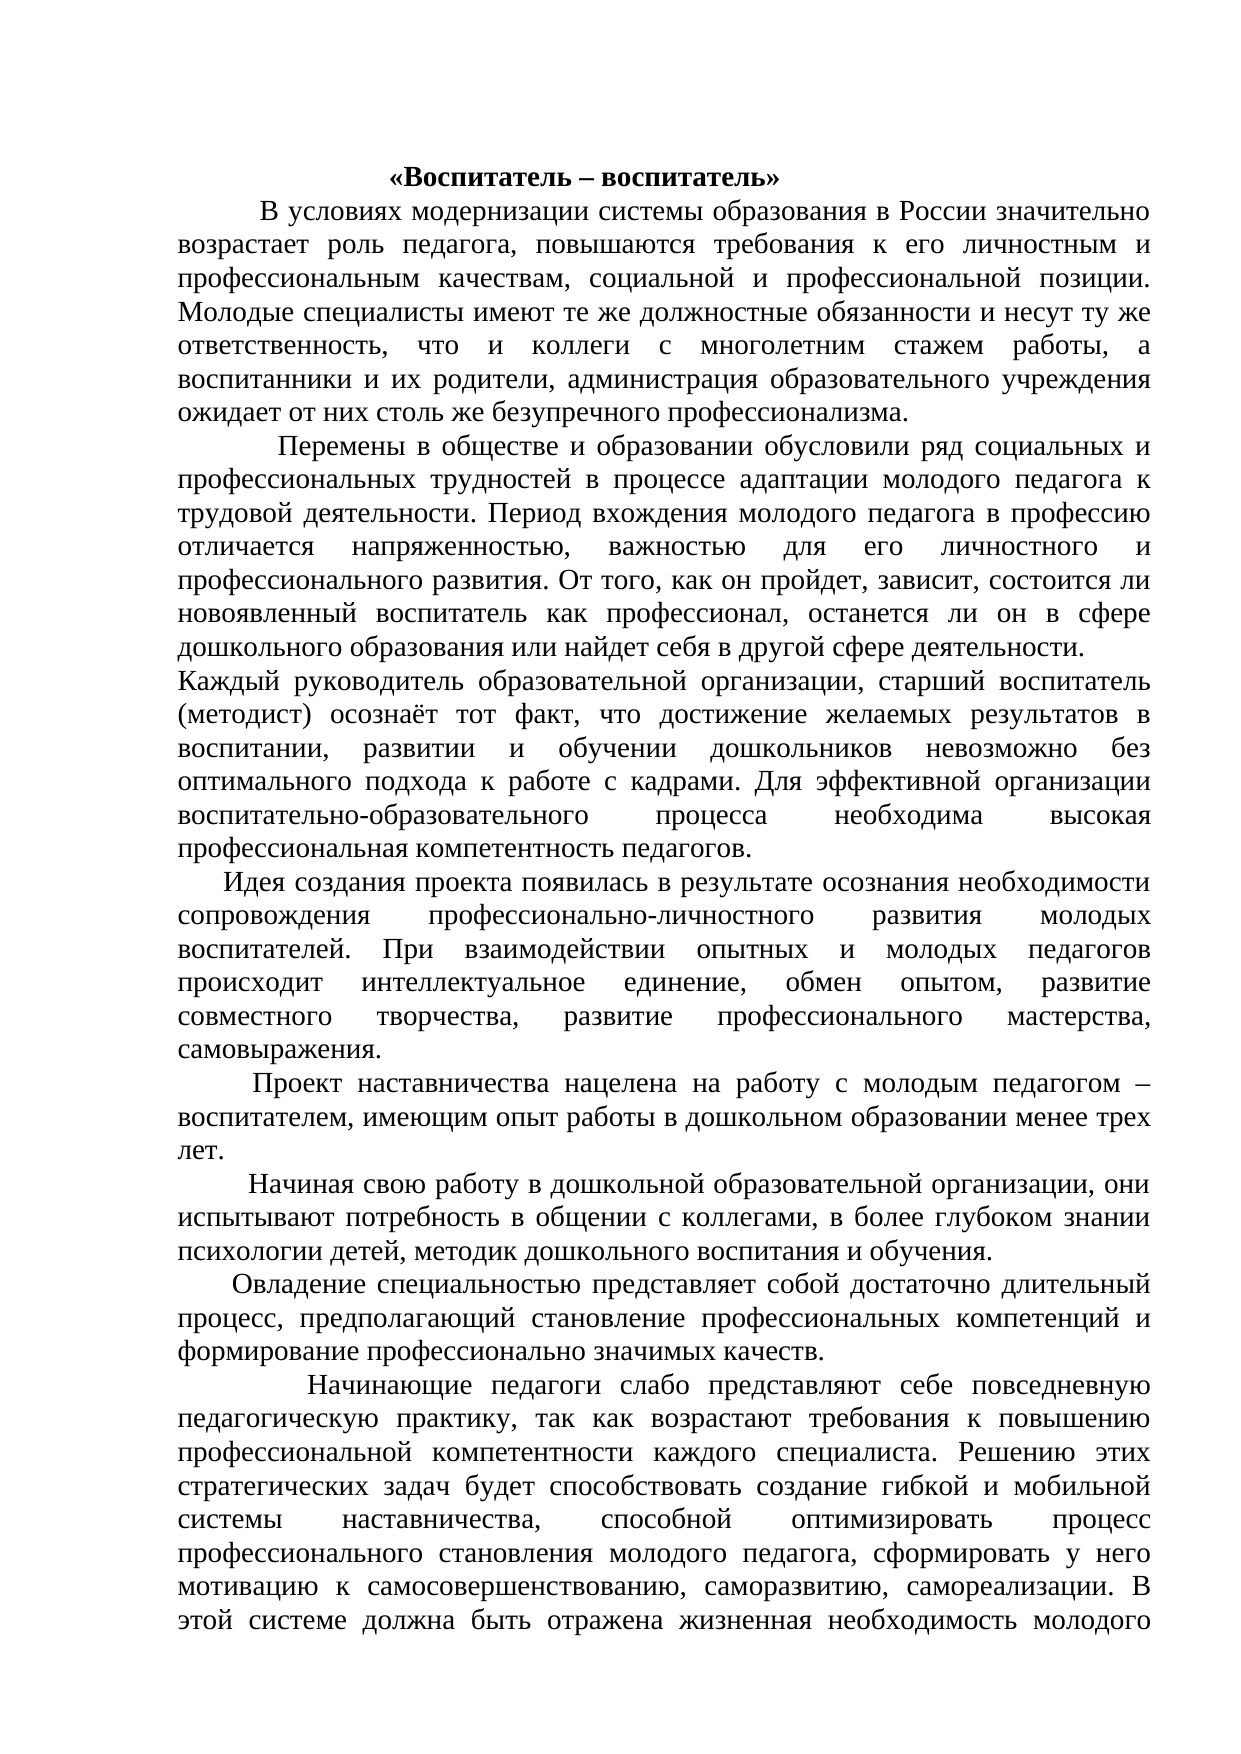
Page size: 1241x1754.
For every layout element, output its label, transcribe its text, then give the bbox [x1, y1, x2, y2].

text В условиях модернизации системы образования в России значительно возрастает роль педагога, повышаются требования к его личностным и профессиональным качествам, социальной и профессиональной позиции. Молодые специалисты имеют те же должностные обязанности и несут ту же ответственность, что и коллеги с многолетним стажем работы, а воспитанники и их родители, администрация образовательного учреждения ожидает от них столь же безупречного профессионализма. [177, 193, 1152, 428]
text Проект наставничества нацелена на работу с молодым педагогом – воспитателем, имеющим опыт работы в дошкольном образовании менее трех лет. [177, 1065, 1152, 1166]
text «Воспитатель – воспитатель» [177, 156, 1152, 193]
text Овладение специальностью представляет собой достаточно длительный процесс, предполагающий становление профессиональных компетенций и формирование профессионально значимых качеств. [177, 1266, 1152, 1367]
text Идея создания проекта появилась в результате осознания необходимости сопровождения профессионально-личностного развития молодых воспитателей. При взаимодействии опытных и молодых педагогов происходит интеллектуальное единение, обмен опытом, развитие совместного творчества, развитие профессионального мастерства, самовыражения. [177, 864, 1152, 1065]
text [177, 1367, 1152, 1635]
text Перемены в обществе и образовании обусловили ряд социальных и профессиональных трудностей в процессе адаптации молодого педагога к трудовой деятельности. Период вхождения молодого педагога в профессию отличается напряженностью, важностью для его личностного и профессионального развития. От того, как он пройдет, зависит, состоится ли новоявленный воспитатель как профессионал, останется ли он в сфере дошкольного образования или найдет себя в другой сфере деятельности. [177, 428, 1152, 663]
text Каждый руководитель образовательной организации, старший воспитатель (методист) осознаёт тот факт, что достижение желаемых результатов в воспитании, развитии и обучении дошкольников невозможно без оптимального подхода к работе с кадрами. Для эффективной организации воспитательно-образовательного процесса необходима высокая профессиональная компетентность педагогов. [177, 663, 1152, 864]
text Начиная свою работу в дошкольной образовательной организации, они испытывают потребность в общении с коллегами, в более глубоком знании психологии детей, методик дошкольного воспитания и обучения. [177, 1166, 1152, 1266]
